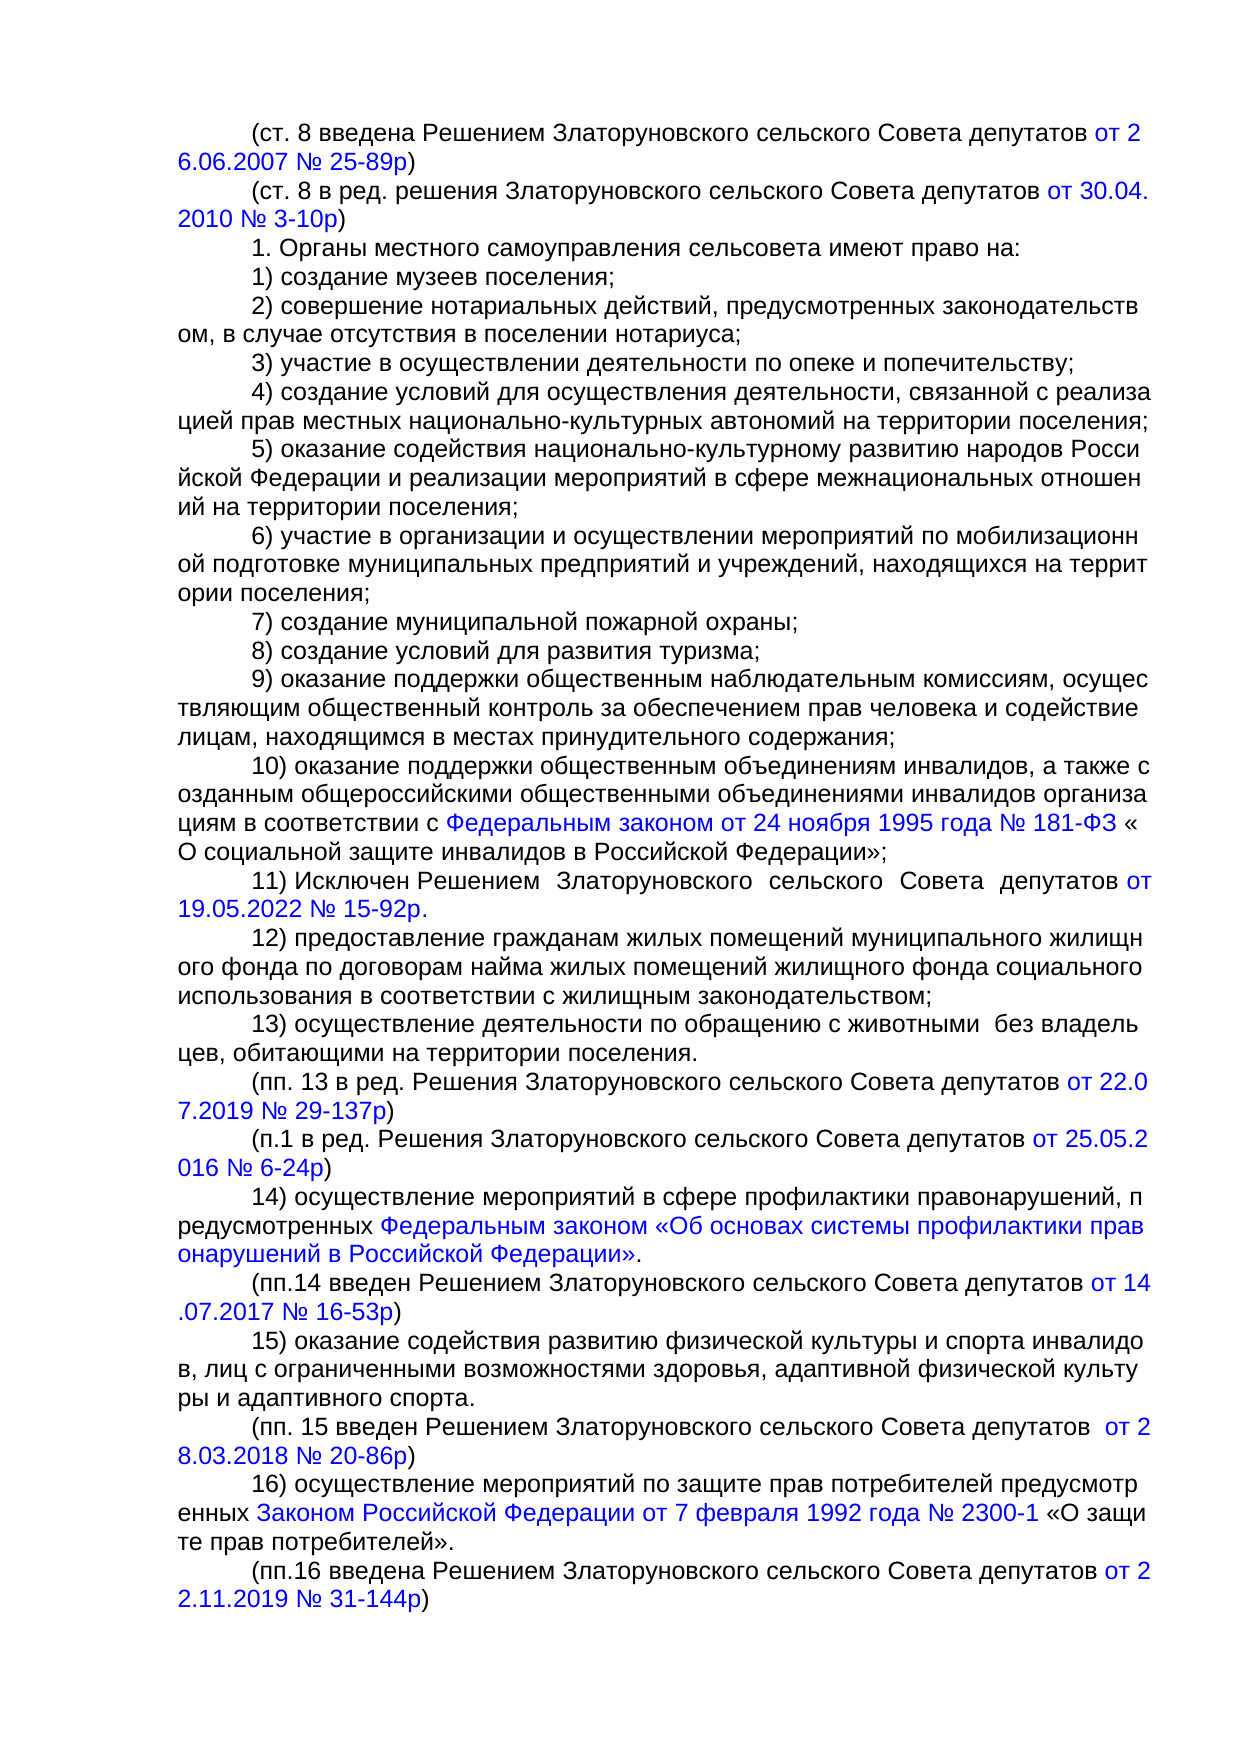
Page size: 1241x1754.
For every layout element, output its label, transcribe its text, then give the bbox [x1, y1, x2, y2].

text 13) осуществление деятельности по обращению с животными без владельцев, обитающими на территории поселения. [177, 1009, 1152, 1067]
text 16) осуществление мероприятий по защите прав потребителей предусмотренных Законом Российской Федерации от 7 февраля 1992 года № 2300-1 «О защите прав потребителей». [177, 1469, 1152, 1556]
text 4) создание условий для осуществления деятельности, связанной с реализацией прав местных национально-культурных автономий на территории поселения; [177, 377, 1152, 434]
text (ст. 8 введена Решением Златоруновского сельского Совета депутатов от 26.06.2007 № 25-89р) [177, 118, 1152, 176]
text 8) создание условий для развития туризма; [177, 636, 1152, 664]
text 10) оказание поддержки общественным объединениям инвалидов, а также созданным общероссийскими общественными объединениями инвалидов организациям в соответствии с Федеральным законом от 24 ноября 1995 года № 181-ФЗ «О социальной защите инвалидов в Российской Федерации»; [177, 751, 1152, 866]
text 9) оказание поддержки общественным наблюдательным комиссиям, осуществляющим общественный контроль за обеспечением прав человека и содействие лицам, находящимся в местах принудительного содержания; [177, 664, 1152, 751]
text 14) осуществление мероприятий в сфере профилактики правонарушений, предусмотренных Федеральным законом «Об основах системы профилактики правонарушений в Российской Федерации». [177, 1182, 1152, 1268]
text (пп.14 введен Решением Златоруновского сельского Совета депутатов от 14.07.2017 № 16-53р) [177, 1268, 1152, 1326]
text (пп. 13 в ред. Решения Златоруновского сельского Совета депутатов от 22.07.2019 № 29-137р) [177, 1067, 1152, 1124]
text (пп.16 введена Решением Златоруновского сельского Совета депутатов от 22.11.2019 № 31-144р) [177, 1556, 1152, 1613]
text 6) участие в организации и осуществлении мероприятий по мобилизационной подготовке муниципальных предприятий и учреждений, находящихся на территории поселения; [177, 521, 1152, 607]
text 7) создание муниципальной пожарной охраны; [177, 607, 1152, 636]
text 1) создание музеев поселения; [177, 262, 1152, 291]
text 1. Органы местного самоуправления сельсовета имеют право на: [177, 233, 1152, 262]
text 12) предоставление гражданам жилых помещений муниципального жилищного фонда по договорам найма жилых помещений жилищного фонда социального использования в соответствии с жилищным законодательством; [177, 923, 1152, 1009]
text 15) оказание содействия развитию физической культуры и спорта инвалидов, лиц с ограниченными возможностями здоровья, адаптивной физической культуры и адаптивного спорта. [177, 1326, 1152, 1412]
text 3) участие в осуществлении деятельности по опеке и попечительству; [177, 348, 1152, 377]
text 11) Исключен Решением Златоруновского сельского Совета депутатов от 19.05.2022 № 15-92р. [177, 866, 1152, 923]
text 2) совершение нотариальных действий, предусмотренных законодательством, в случае отсутствия в поселении нотариуса; [177, 291, 1152, 348]
text (пп. 15 введен Решением Златоруновского сельского Совета депутатов от 28.03.2018 № 20-86р) [177, 1412, 1152, 1469]
text (ст. 8 в ред. решения Златоруновского сельского Совета депутатов от 30.04.2010 № 3-10р) [177, 176, 1152, 233]
text 5) оказание содействия национально-культурному развитию народов Российской Федерации и реализации мероприятий в сфере межнациональных отношений на территории поселения; [177, 434, 1152, 521]
text (п.1 в ред. Решения Златоруновского сельского Совета депутатов от 25.05.2016 № 6-24р) [177, 1124, 1152, 1182]
